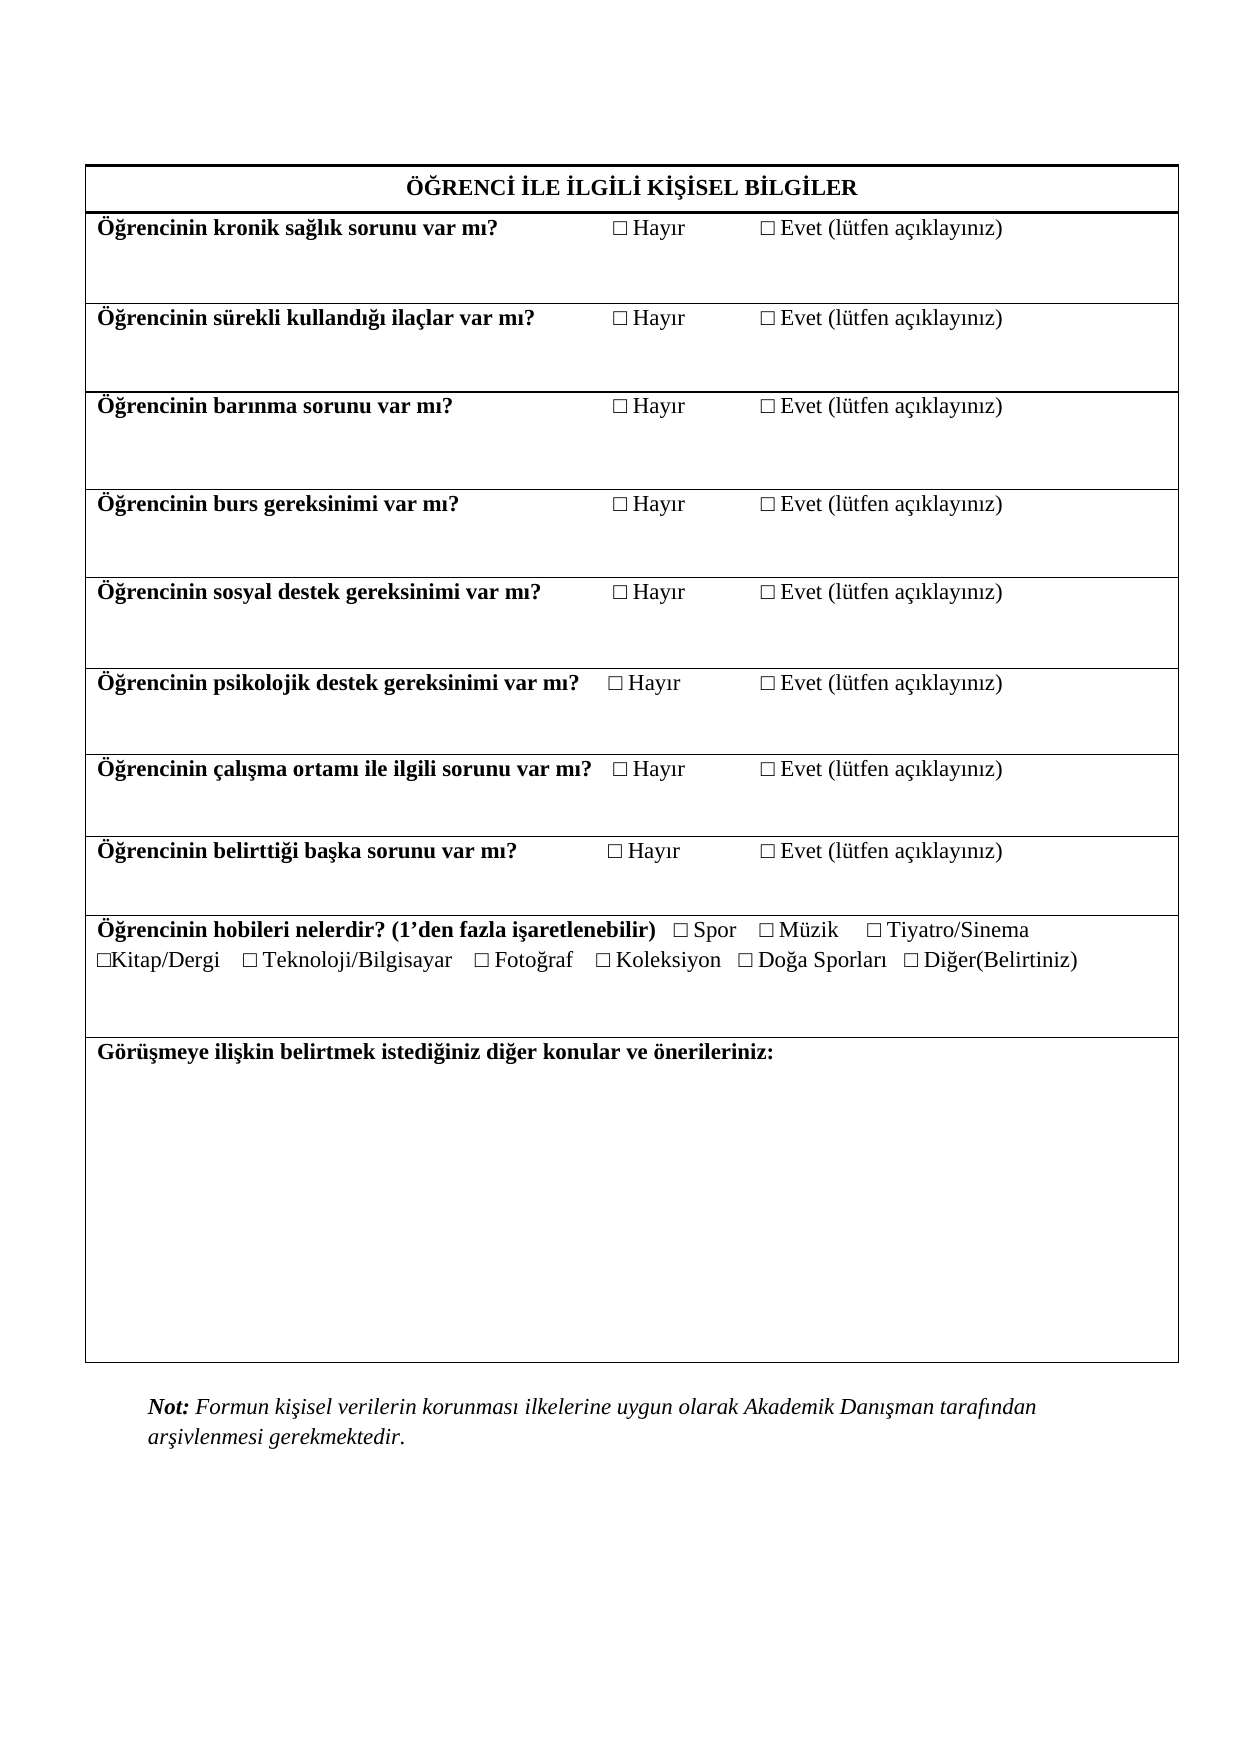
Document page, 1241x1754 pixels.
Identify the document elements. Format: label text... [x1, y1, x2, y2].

table_cell Öğrencinin barınma sorunu var mı? □ Hayır □ Evet (lütfen açıklayınız) [86, 393, 1178, 489]
table_cell Görüşmeye ilişkin belirtmek istediğiniz diğer konular ve önerileriniz: [86, 1038, 1178, 1362]
table_cell Öğrencinin kronik sağlık sorunu var mı? □ Hayır □ Evet (lütfen açıklayınız) [86, 214, 1178, 302]
table_cell Öğrencinin burs gereksinimi var mı? □ Hayır □ Evet (lütfen açıklayınız) [86, 490, 1178, 577]
table_cell Öğrencinin sürekli kullandığı ilaçlar var mı? □ Hayır □ Evet (lütfen açıklayınız) [86, 304, 1178, 391]
table_cell Öğrencinin hobileri nelerdir? (1’den fazla işaretlenebilir) □ Spor □ Müzik □ Tiyatro/Sinema □Kitap/Dergi □ Teknoloji/Bilgisayar □ Fotoğraf □ Koleksiyon □ Doğa Sporları □ Diğer(Belirtiniz) [86, 916, 1178, 1037]
table_cell Öğrencinin psikolojik destek gereksinimi var mı? □ Hayır □ Evet (lütfen açıklayınız) [86, 669, 1178, 754]
table_cell Öğrencinin belirttiği başka sorunu var mı? □ Hayır □ Evet (lütfen açıklayınız) [86, 837, 1178, 915]
table_cell Öğrencinin sosyal destek gereksinimi var mı? □ Hayır □ Evet (lütfen açıklayınız) [86, 578, 1178, 668]
text Not: Formun kişisel verilerin korunması ilkelerine uygun olarak Akademik Danışman tarafından arşivlenmesi gerekmektedir. [148, 1393, 1093, 1449]
table_cell Öğrencinin çalışma ortamı ile ilgili sorunu var mı? □ Hayır □ Evet (lütfen açıklayınız) [86, 755, 1178, 836]
table_header ÖĞRENCİ İLE İLGİLİ KİŞİSEL BİLGİLER [86, 167, 1178, 211]
